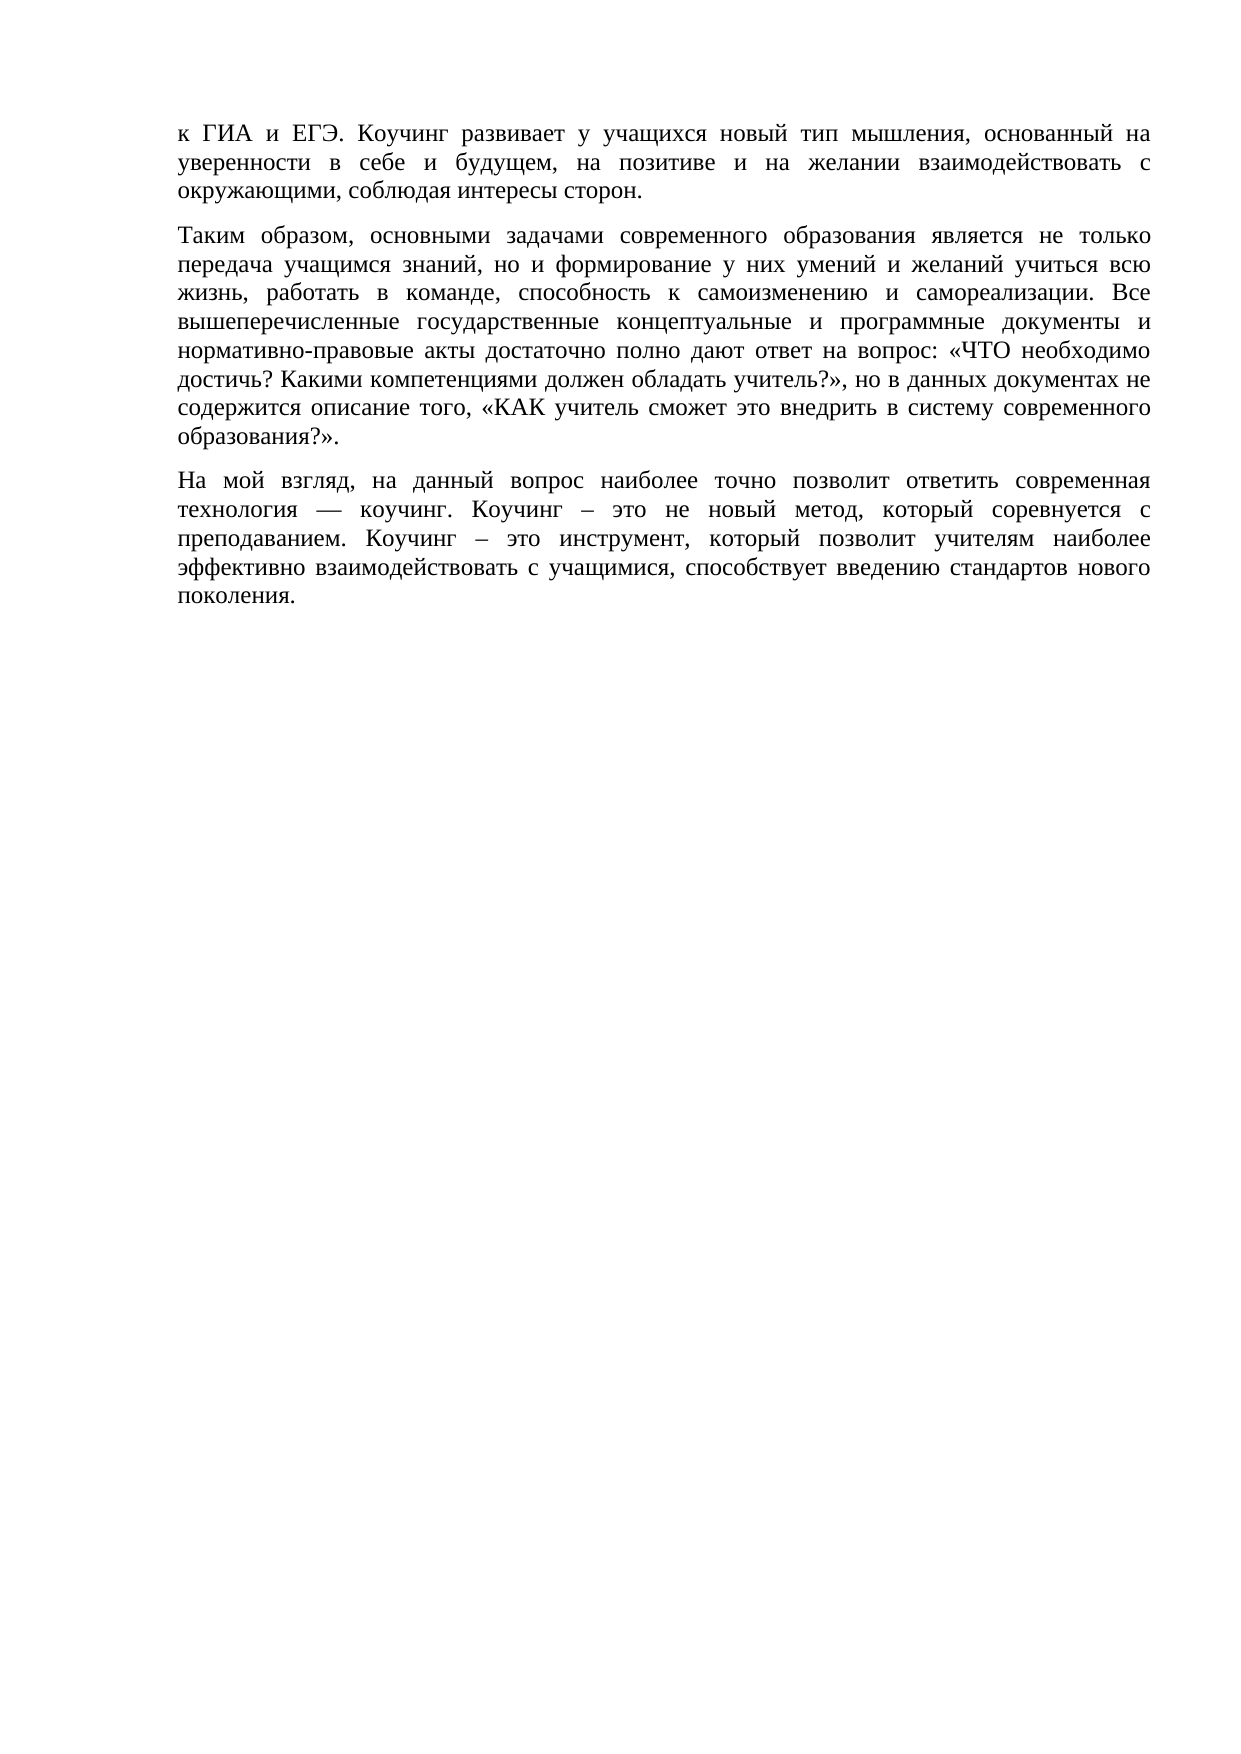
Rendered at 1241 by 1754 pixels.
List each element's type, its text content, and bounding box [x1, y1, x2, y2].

text На мой взгляд, на данный вопрос наиболее точно позволит ответить современная технология — коучинг. Коучинг – это не новый метод, который соревнуется с преподаванием. Коучинг – это инструмент, который позволит учителям наиболее эффективно взаимодействовать с учащимися, способствует введению стандартов нового поколения. [177, 466, 1152, 609]
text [177, 118, 1152, 204]
text Таким образом, основными задачами современного образования является не только передача учащимся знаний, но и формирование у них умений и желаний учиться всю жизнь, работать в команде, способность к самоизменению и самореализации. Все вышеперечисленные государственные концептуальные и программные документы и нормативно-правовые акты достаточно полно дают ответ на вопрос: «ЧТО необходимо достичь? Какими компетенциями должен обладать учитель?», но в данных документах не содержится описание того, «КАК учитель сможет это внедрить в систему современного образования?». [177, 220, 1152, 450]
